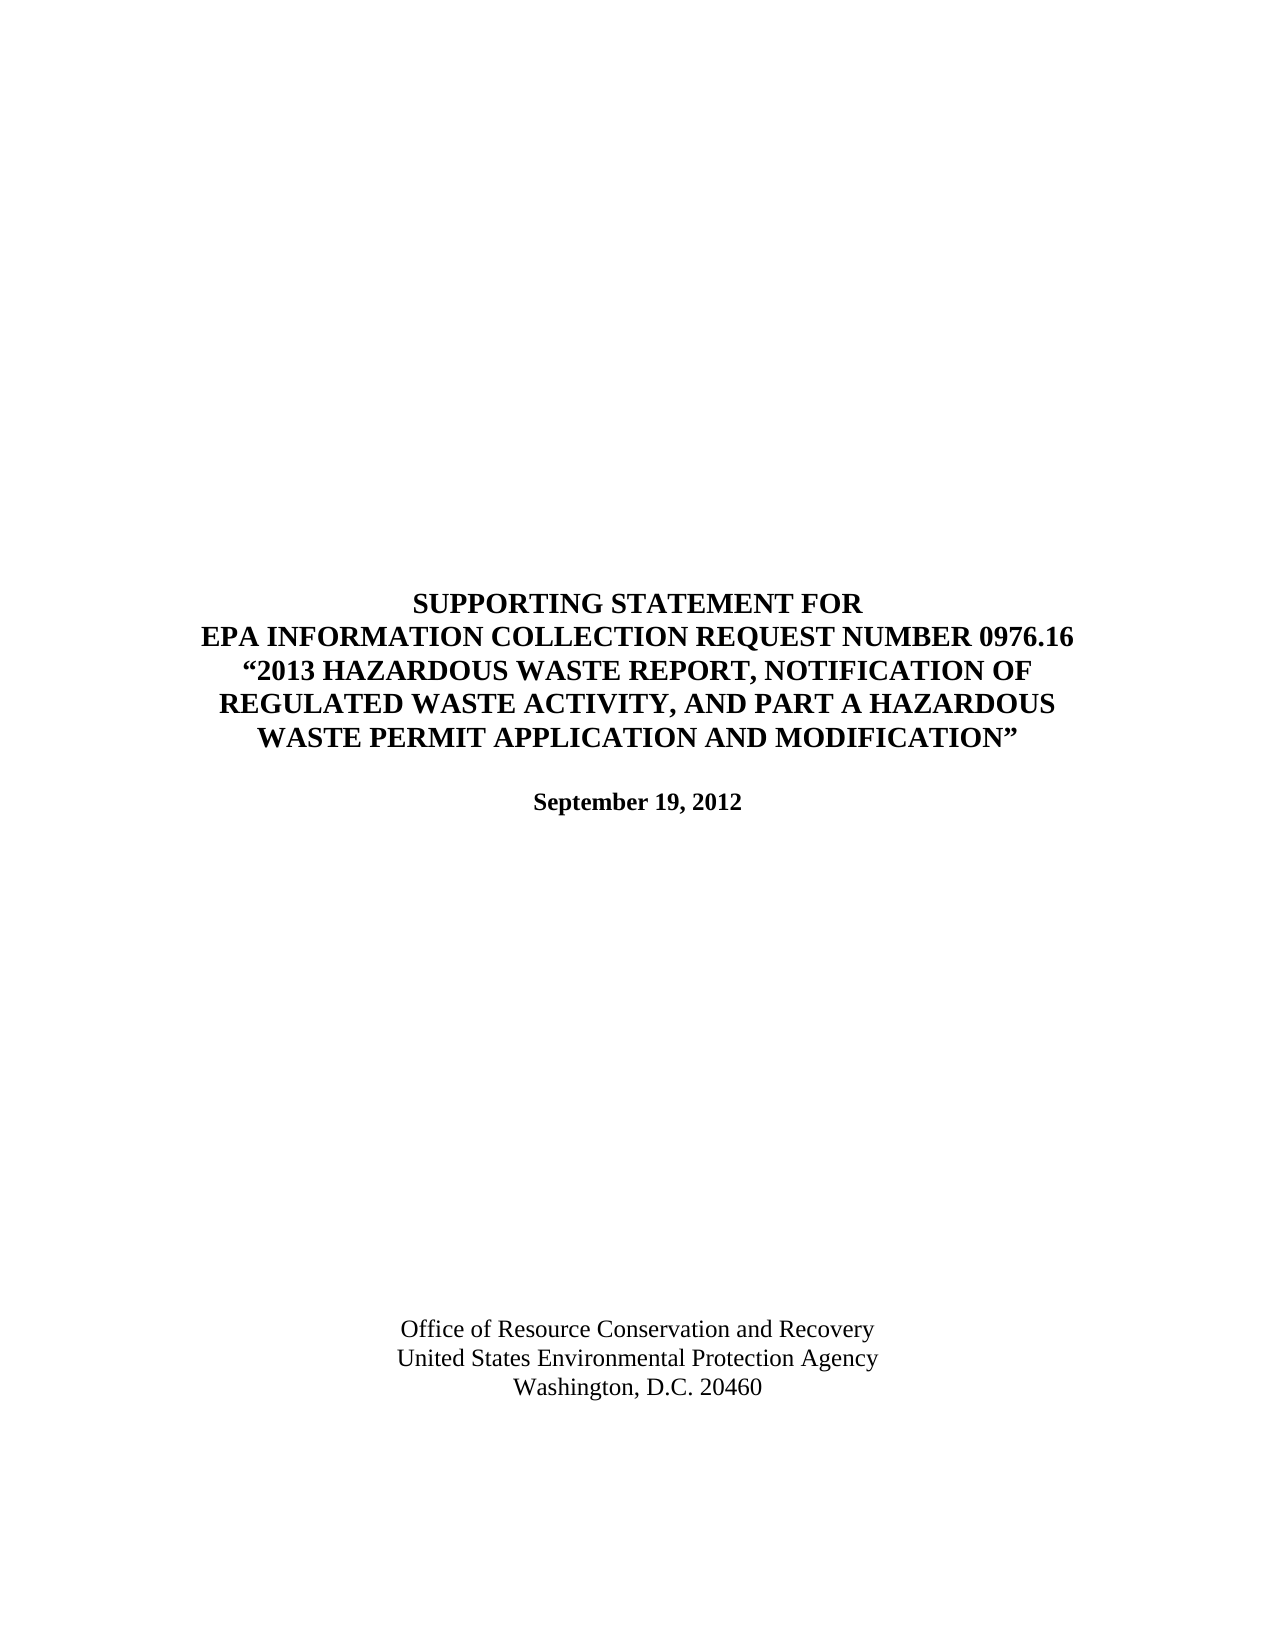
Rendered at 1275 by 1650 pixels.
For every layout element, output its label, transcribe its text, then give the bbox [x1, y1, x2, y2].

text United States Environmental Protection Agency [150, 1343, 1125, 1372]
text September 19, 2012 [150, 787, 1125, 816]
text “2013 HAZARDOUS WASTE REPORT, NOTIFICATION OF REGULATED WASTE ACTIVITY, AND PART A HAZARDOUS [150, 653, 1125, 720]
text Office of Resource Conservation and Recovery [150, 1314, 1125, 1343]
text SUPPORTING STATEMENT FOR [150, 586, 1125, 619]
text EPA INFORMATION COLLECTION REQUEST NUMBER 0976.16 [150, 619, 1125, 653]
text WASTE PERMIT APPLICATION AND MODIFICATION” [150, 720, 1125, 754]
